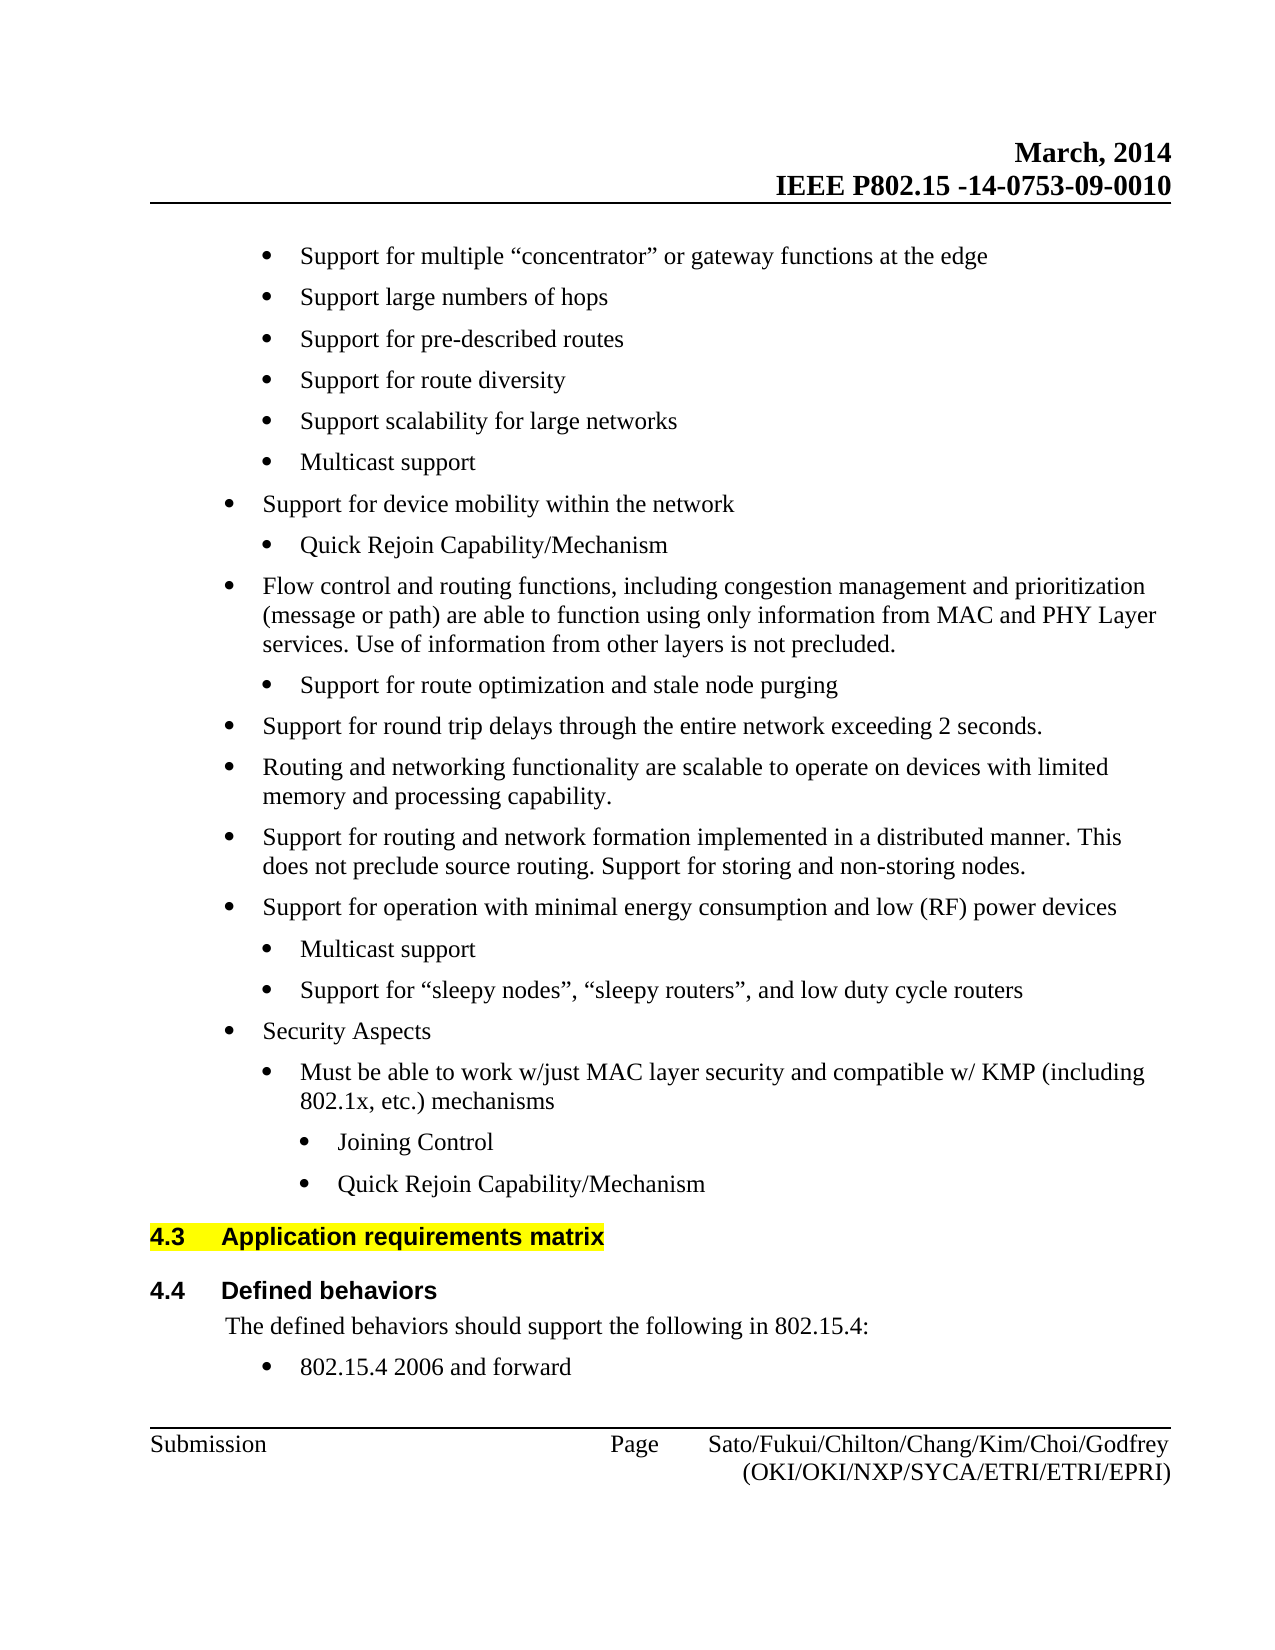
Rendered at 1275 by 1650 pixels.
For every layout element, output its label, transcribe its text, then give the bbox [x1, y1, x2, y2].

list The defined behaviors should support the following in 802.15.4: [225, 1311, 1171, 1340]
list Support for pre-described routes [262, 324, 1171, 352]
list Security Aspects [225, 1016, 1171, 1045]
list Quick Rejoin Capability/Mechanism [262, 530, 1171, 559]
list Support for route optimization and stale node purging [262, 670, 1171, 699]
list Quick Rejoin Capability/Mechanism [300, 1169, 1171, 1197]
list Multicast support [262, 934, 1171, 962]
list Multicast support [262, 447, 1171, 476]
list Support for operation with minimal energy consumption and low (RF) power devices [225, 892, 1171, 921]
list Support for “sleepy nodes”, “sleepy routers”, and low duty cycle routers [262, 975, 1171, 1004]
list Joining Control [300, 1127, 1171, 1156]
list Support for route diversity [262, 365, 1171, 394]
list Support large numbers of hops [262, 282, 1171, 311]
list Support for routing and network formation implemented in a distributed manner. This does not preclude source routing. Support for storing and non-storing nodes. [225, 822, 1171, 880]
list Routing and networking functionality are scalable to operate on devices with limited memory and processing capability. [225, 752, 1171, 810]
list 802.15.4 2006 and forward [262, 1352, 1171, 1381]
subtitle Defined behaviors [150, 1276, 1171, 1305]
list Support for round trip delays through the entire network exceeding 2 seconds. [225, 711, 1171, 740]
list Support for multiple “concentrator” or gateway functions at the edge [262, 241, 1171, 270]
list Support scalability for large networks [262, 406, 1171, 435]
list Support for device mobility within the network [225, 489, 1171, 517]
list Flow control and routing functions, including congestion management and prioritization (message or path) are able to function using only information from MAC and PHY Layer services. Use of information from other layers is not precluded. [225, 571, 1171, 657]
subtitle Application requirements matrix [150, 1222, 1171, 1251]
list Must be able to work w/just MAC layer security and compatible w/ KMP (including 802.1x, etc.) mechanisms [262, 1057, 1171, 1115]
